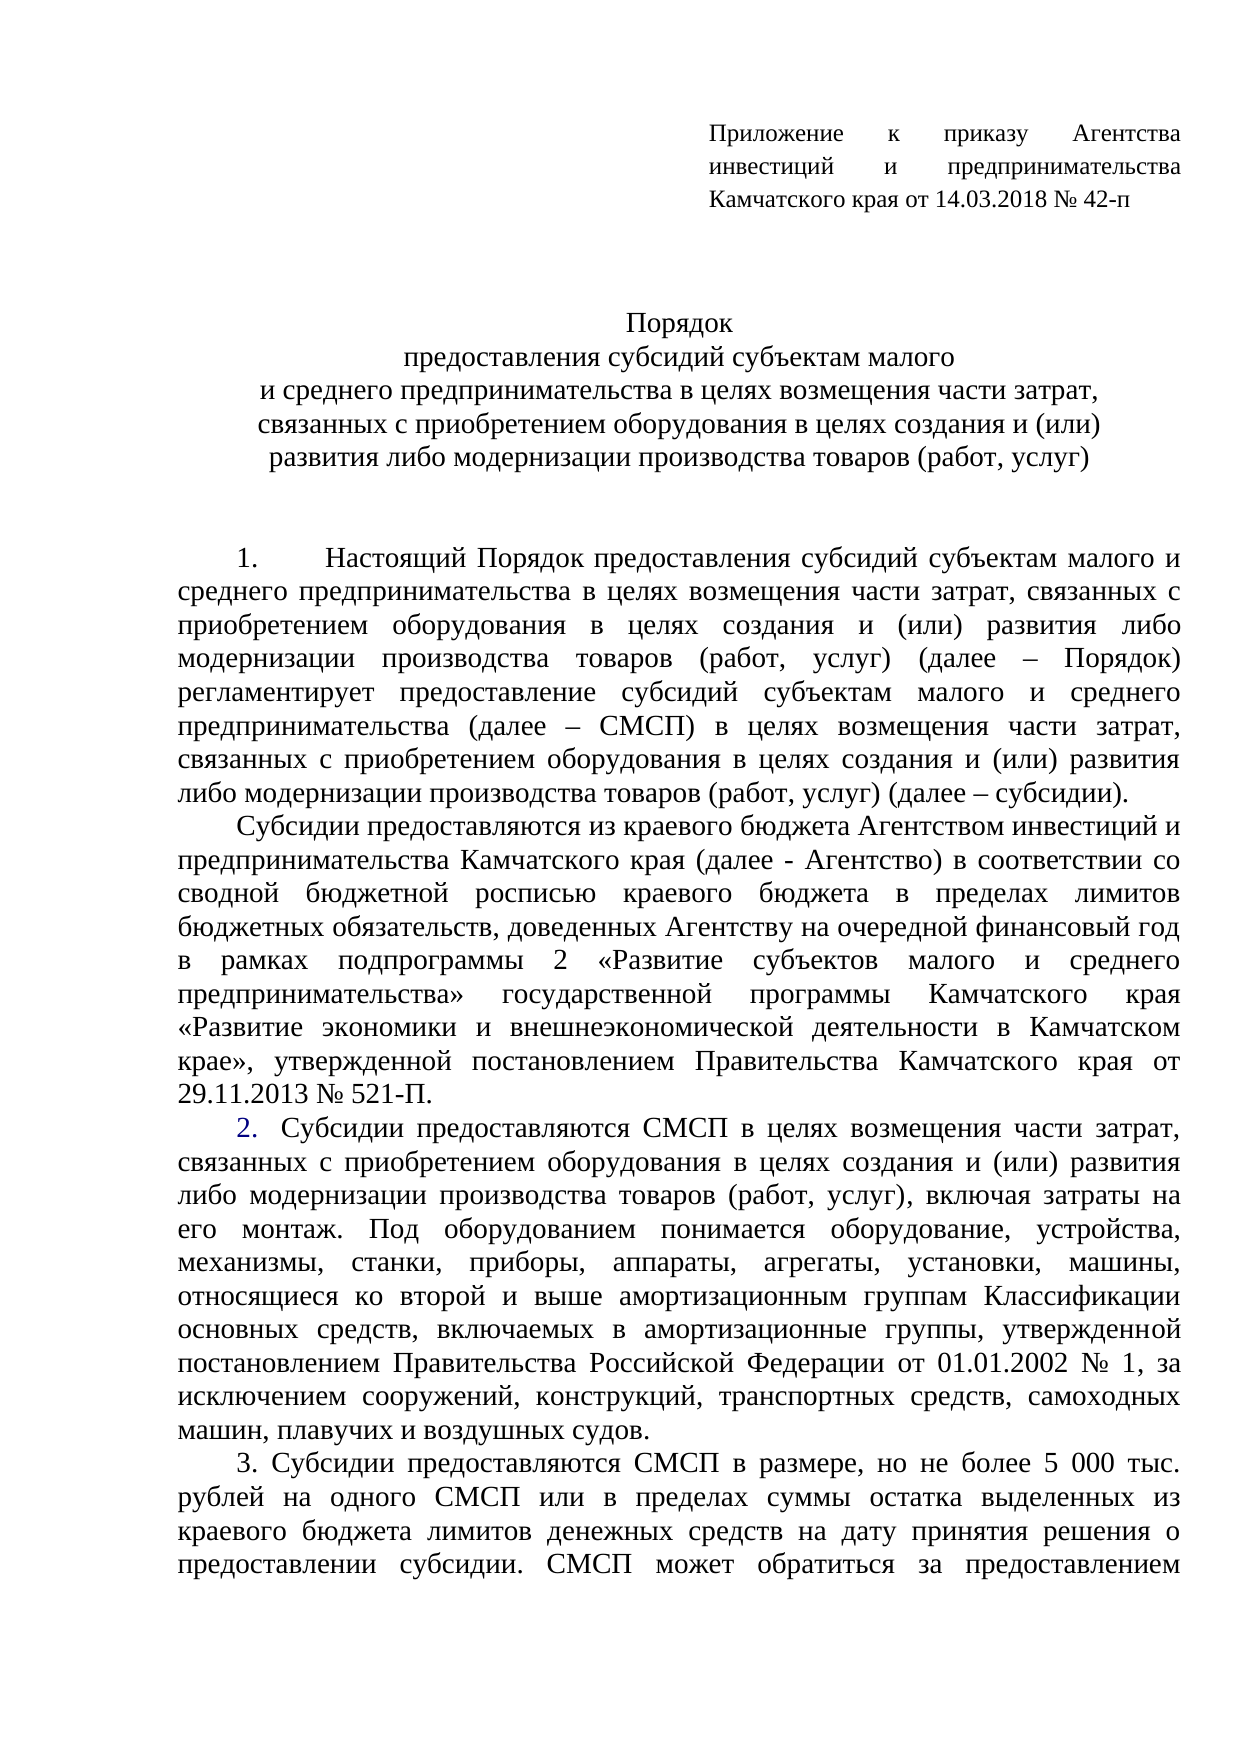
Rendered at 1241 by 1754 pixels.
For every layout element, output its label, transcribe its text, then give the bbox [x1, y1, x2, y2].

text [177, 1446, 1181, 1580]
text Порядок [177, 305, 1181, 339]
text и среднего предпринимательства в целях возмещения части затрат, [177, 372, 1181, 406]
text Субсидии предоставляются из краевого бюджета Агентством инвестиций и предпринимательства Камчатского края (далее - Агентство) в соответствии со сводной бюджетной росписью краевого бюджета в пределах лимитов бюджетных обязательств, доведенных Агентству на очередной финансовый год в рамках подпрограммы 2 «Развитие субъектов малого и среднего предпринимательства» государственной программы Камчатского края «Развитие экономики и внешнеэкономической деятельности в Камчатском крае», утвержденной постановлением Правительства Камчатского края от 29.11.2013 № 521-П. [177, 808, 1181, 1110]
text Приложение к приказу Агентства инвестиций и предпринимательства Камчатского края от 14.03.2018 № 42-п [709, 118, 1181, 213]
list Настоящий Порядок предоставления субсидий субъектам малого и среднего предпринимательства в целях возмещения части затрат, связанных с приобретением оборудования в целях создания и (или) развития либо модернизации производства товаров (работ, услуг) (далее – Порядок) регламентирует предоставление субсидий субъектам малого и среднего предпринимательства (далее – СМСП) в целях возмещения части затрат, связанных с приобретением оборудования в целях создания и (или) развития либо модернизации производства товаров (работ, услуг) (далее – субсидии). [177, 540, 1181, 808]
text связанных с приобретением оборудования в целях создания и (или) [177, 406, 1181, 439]
text предоставления субсидий субъектам малого [177, 339, 1181, 372]
text развития либо модернизации производства товаров (работ, услуг) [177, 439, 1181, 473]
subtitle Субсидии предоставляются СМСП в целях возмещения части затрат, связанных с приобретением оборудования в целях создания и (или) развития либо модернизации производства товаров (работ, услуг), включая затраты на его монтаж. Под оборудованием понимается оборудование, устройства, механизмы, станки, приборы, аппараты, агрегаты, установки, машины, относящиеся ко второй и выше амортизационным группам Классификации основных средств, включаемых в амортизационные группы, утвержденной постановлением Правительства Российской Федерации от 01.01.2002 № 1, за исключением сооружений, конструкций, транспортных средств, самоходных машин, плавучих и воздушных судов. [177, 1110, 1181, 1446]
